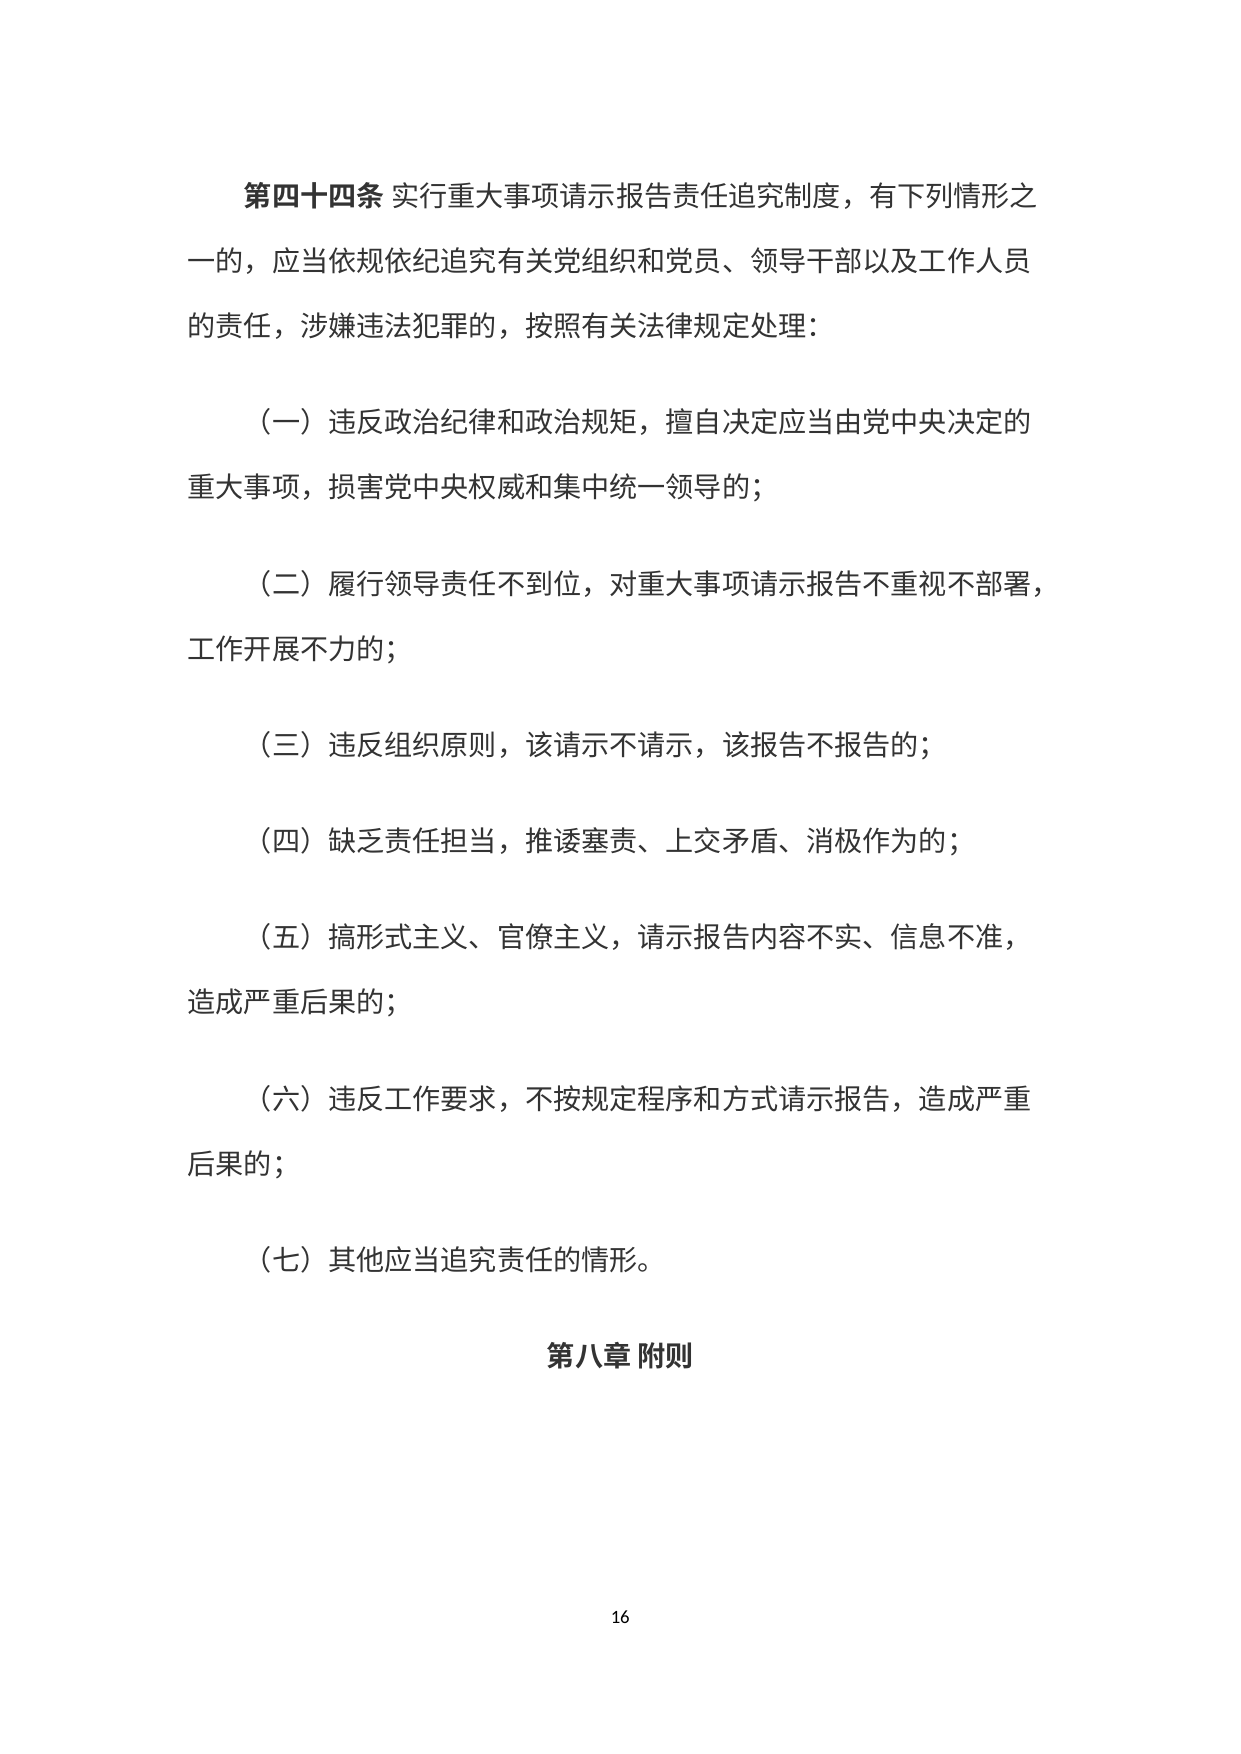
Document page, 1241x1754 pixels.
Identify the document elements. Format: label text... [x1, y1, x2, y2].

text （三）违反组织原则，该请示不请示，该报告不报告的； [187, 711, 1053, 776]
text （四）缺乏责任担当，推诿塞责、上交矛盾、消极作为的； [187, 807, 1053, 872]
text （五）搞形式主义、官僚主义，请示报告内容不实、信息不准，造成严重后果的； [187, 903, 1053, 1033]
text （六）违反工作要求，不按规定程序和方式请示报告，造成严重后果的； [187, 1064, 1053, 1194]
text （二）履行领导责任不到位，对重大事项请示报告不重视不部署，工作开展不力的； [187, 549, 1053, 679]
text （一）违反政治纪律和政治规矩，擅自决定应当由党中央决定的重大事项，损害党中央权威和集中统一领导的； [187, 388, 1053, 518]
text （七）其他应当追究责任的情形。 [187, 1226, 1053, 1291]
text 第八章 附则 [187, 1322, 1053, 1387]
text 第四十四条 实行重大事项请示报告责任追究制度，有下列情形之一的，应当依规依纪追究有关党组织和党员、领导干部以及工作人员的责任，涉嫌违法犯罪的，按照有关法律规定处理： [187, 162, 1053, 357]
